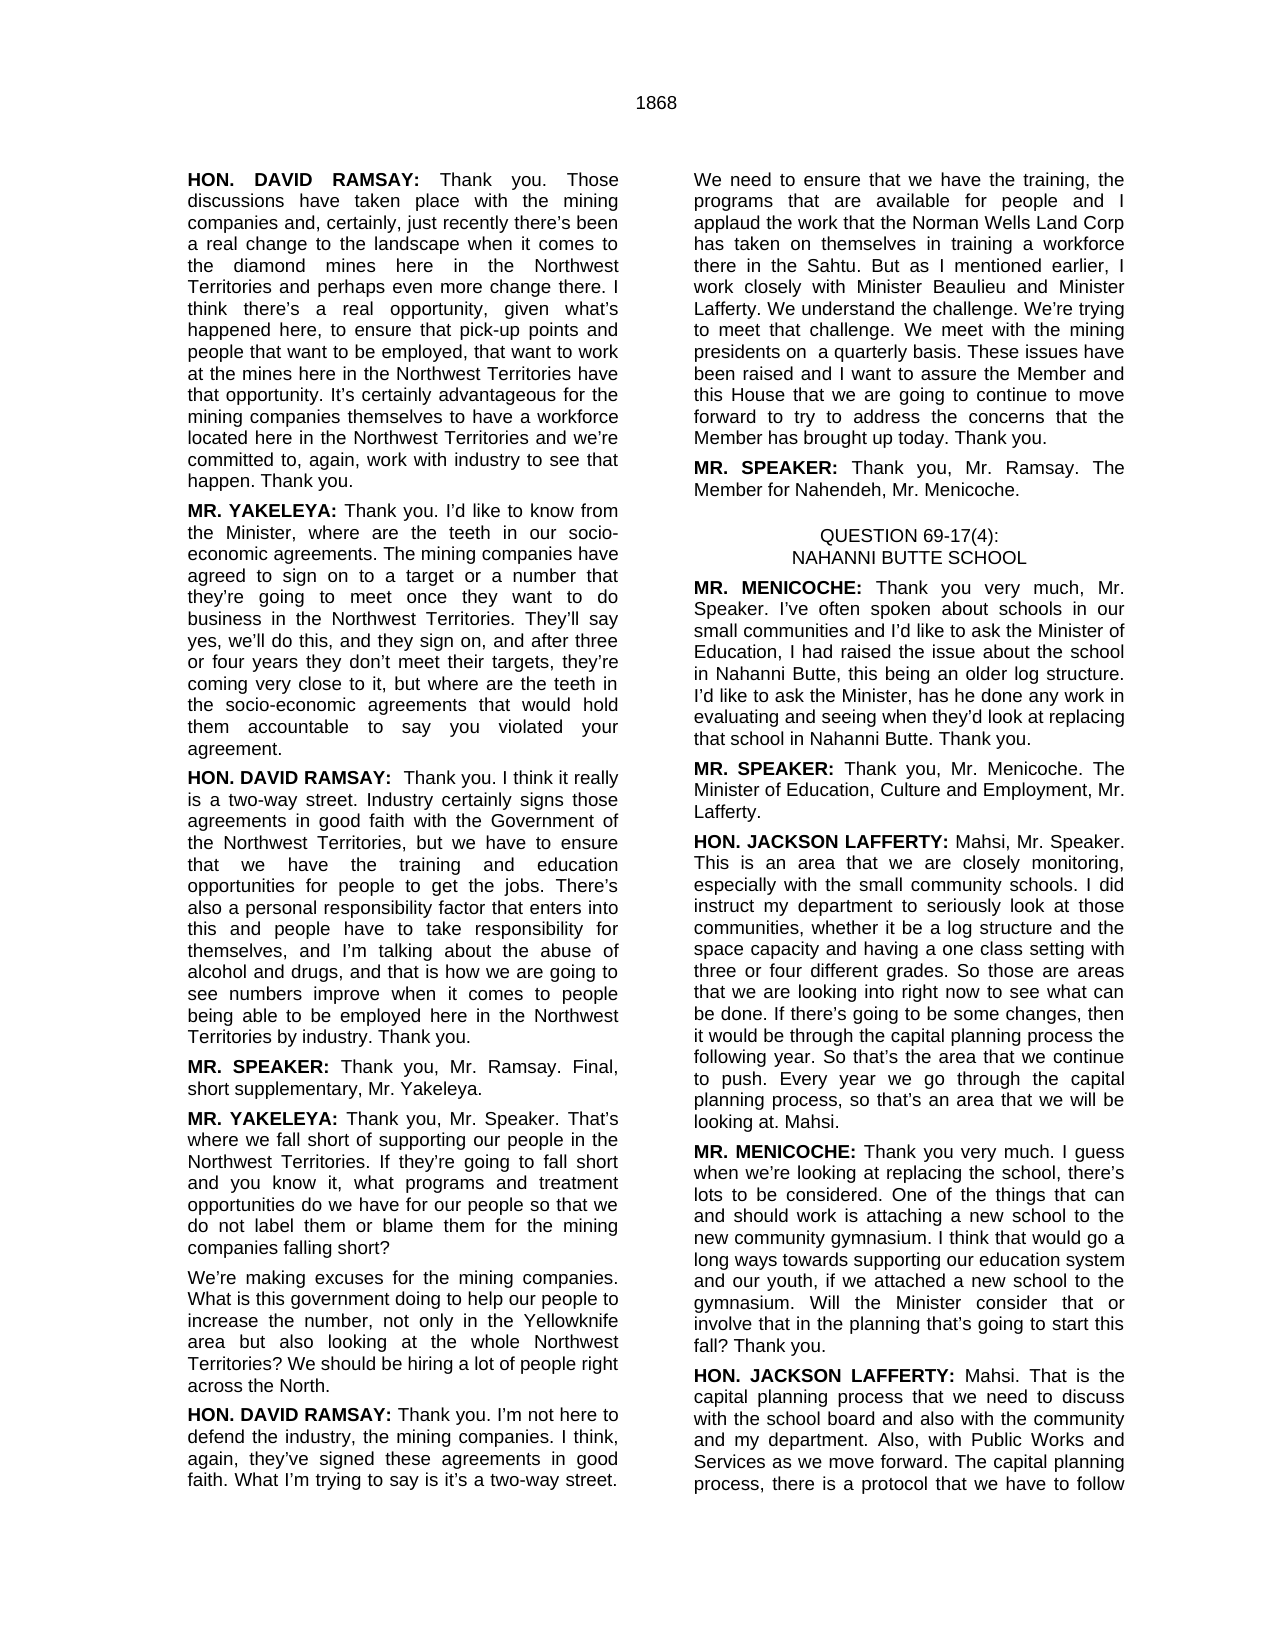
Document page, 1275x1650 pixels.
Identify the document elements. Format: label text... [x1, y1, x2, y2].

text HON. DAVID RAMSAY: Thank you. I think it really is a two-way street. Industry certainly signs those agreements in good faith with the Government of the Northwest Territories, but we have to ensure that we have the training and education opportunities for people to get the jobs. There’s also a personal responsibility factor that enters into this and people have to take responsibility for themselves, and I’m talking about the abuse of alcohol and drugs, and that is how we are going to see numbers improve when it comes to people being able to be employed here in the Northwest Territories by industry. Thank you. [187, 767, 619, 1047]
text MR. MENICOCHE: Thank you very much, Mr. Speaker. I’ve often spoken about schools in our small communities and I’d like to ask the Minister of Education, I had raised the issue about the school in Nahanni Butte, this being an older log structure. I’d like to ask the Minister, has he done any work in evaluating and seeing when they’d look at replacing that school in Nahanni Butte. Thank you. [694, 577, 1125, 749]
text MR. YAKELEYA: Thank you, Mr. Speaker. That’s where we fall short of supporting our people in the Northwest Territories. If they’re going to fall short and you know it, what programs and treatment opportunities do we have for our people so that we do not label them or blame them for the mining companies falling short? [187, 1107, 619, 1258]
text HON. JACKSON LAFFERTY: Mahsi, Mr. Speaker. This is an area that we are closely monitoring, especially with the small community schools. I did instruct my department to seriously look at those communities, whether it be a log structure and the space capacity and having a one class setting with three or four different grades. So those are areas that we are looking into right now to see what can be done. If there’s going to be some changes, then it would be through the capital planning process the following year. So that’s the area that we continue to push. Every year we go through the capital planning process, so that’s an area that we will be looking at. Mahsi. [694, 830, 1125, 1132]
subtitle QUESTION 69-17(4): NAHANNI BUTTE SCHOOL [694, 525, 1125, 568]
text HON. DAVID RAMSAY: Thank you. I’m not here to defend the industry, the mining companies. I think, again, they’ve signed these agreements in good faith. What I’m trying to say is it’s a two-way street. We need to ensure that we have the training, the programs that are available for people and I applaud the work that the Norman Wells Land Corp has taken on themselves in training a workforce there in the Sahtu. But as I mentioned earlier, I work closely with Minister Beaulieu and Minister Lafferty. We understand the challenge. We’re trying to meet that challenge. We meet with the mining presidents on a quarterly basis. These issues have been raised and I want to assure the Member and this House that we are going to continue to move forward to try to address the concerns that the Member has brought up today. Thank you. [694, 168, 1125, 449]
text MR. MENICOCHE: Thank you very much. I guess when we’re looking at replacing the school, there’s lots to be considered. One of the things that can and should work is attaching a new school to the new community gymnasium. I think that would go a long ways towards supporting our education system and our youth, if we attached a new school to the gymnasium. Will the Minister consider that or involve that in the planning that’s going to start this fall? Thank you. [694, 1141, 1125, 1356]
text HON. DAVID RAMSAY: Thank you. Those discussions have taken place with the mining companies and, certainly, just recently there’s been a real change to the landscape when it comes to the diamond mines here in the Northwest Territories and perhaps even more change there. I think there’s a real opportunity, given what’s happened here, to ensure that pick-up points and people that want to be employed, that want to work at the mines here in the Northwest Territories have that opportunity. It’s certainly advantageous for the mining companies themselves to have a workforce located here in the Northwest Territories and we’re committed to, again, work with industry to see that happen. Thank you. [187, 168, 619, 492]
text We’re making excuses for the mining companies. What is this government doing to help our people to increase the number, not only in the Yellowknife area but also looking at the whole Northwest Territories? We should be hiring a lot of people right across the North. [187, 1267, 619, 1396]
text MR. SPEAKER: Thank you, Mr. Ramsay. The Member for Nahendeh, Mr. Menicoche. [694, 457, 1125, 500]
text MR. SPEAKER: Thank you, Mr. Ramsay. Final, short supplementary, Mr. Yakeleya. [187, 1056, 619, 1099]
text MR. YAKELEYA: Thank you. I’d like to know from the Minister, where are the teeth in our socio-economic agreements. The mining companies have agreed to sign on to a target or a number that they’re going to meet once they want to do business in the Northwest Territories. They’ll say yes, we’ll do this, and they sign on, and after three or four years they don’t meet their targets, they’re coming very close to it, but where are the teeth in the socio-economic agreements that would hold them accountable to say you violated your agreement. [187, 500, 619, 759]
text MR. SPEAKER: Thank you, Mr. Menicoche. The Minister of Education, Culture and Employment, Mr. Lafferty. [694, 757, 1125, 822]
